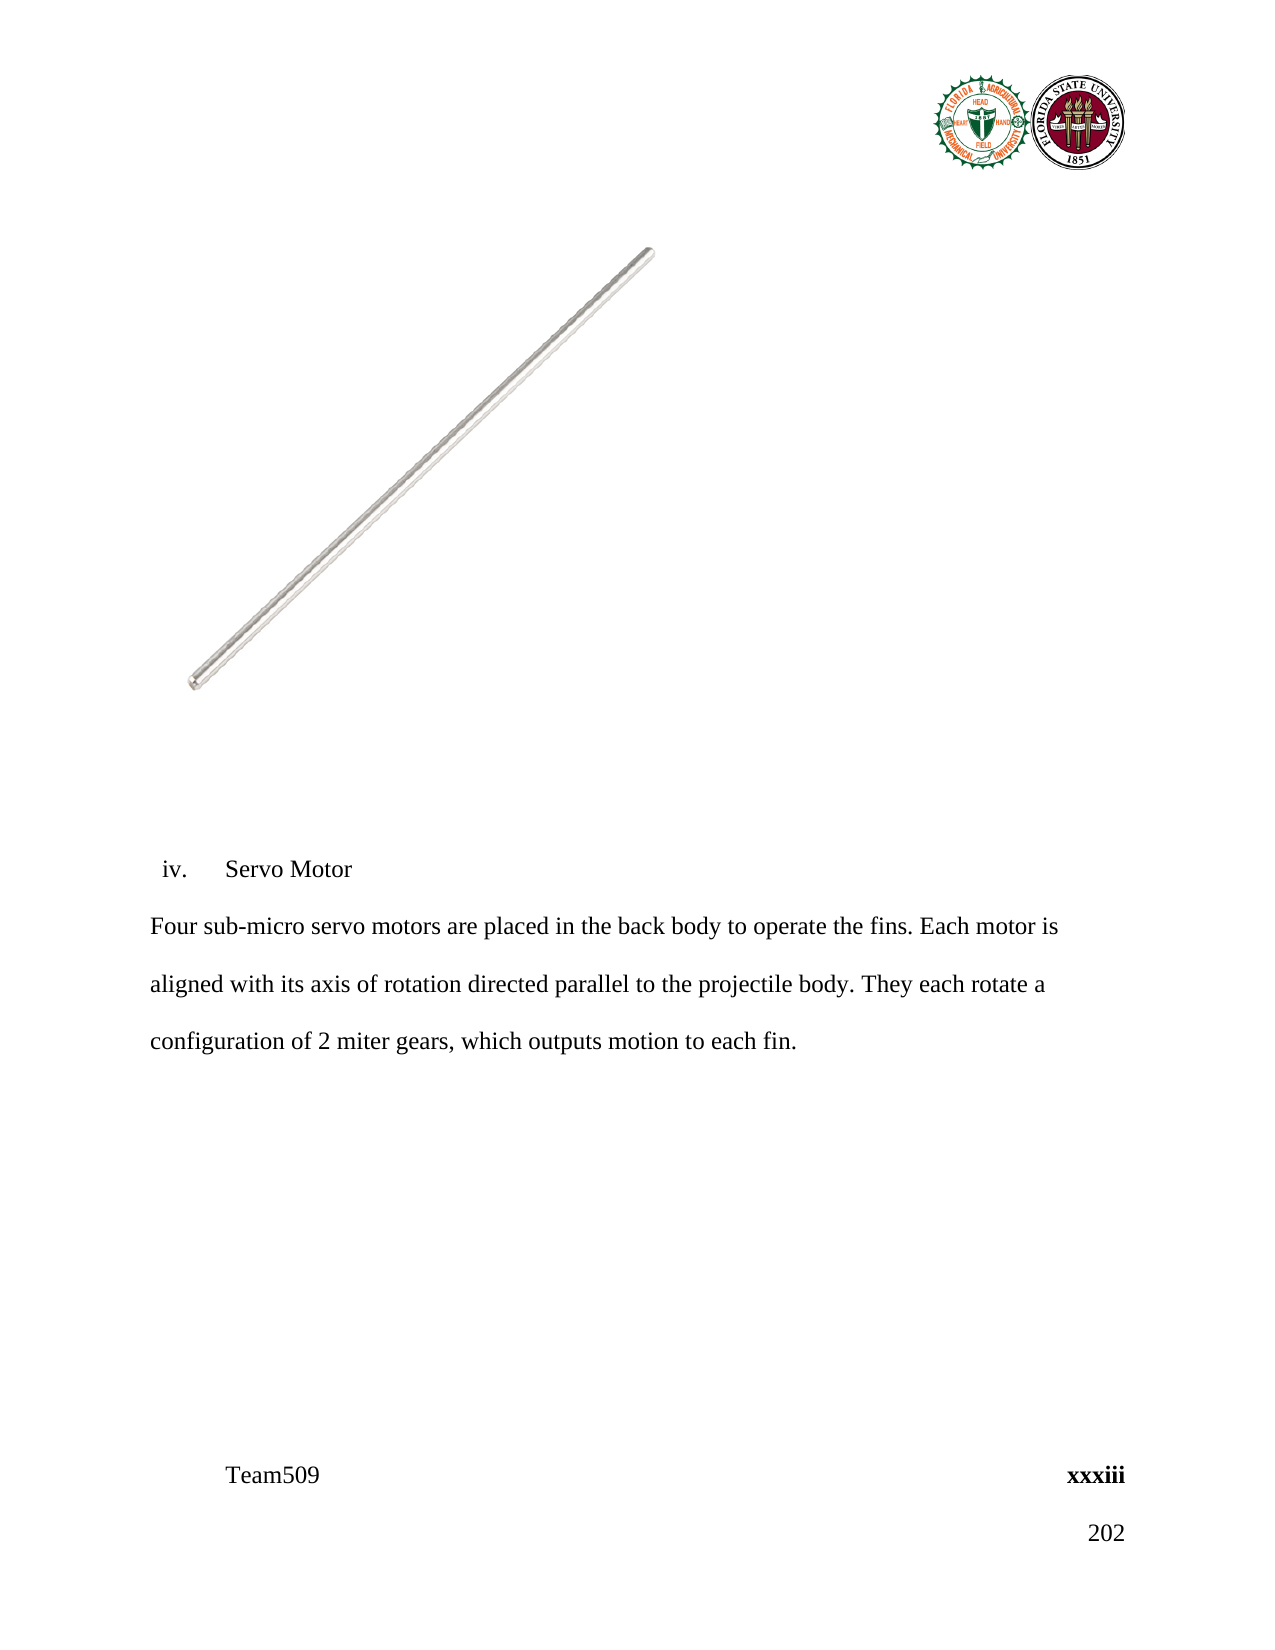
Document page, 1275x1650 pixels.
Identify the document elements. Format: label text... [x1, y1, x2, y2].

text Four sub-micro servo motors are placed in the back body to operate the fins. Each motor is aligned with its axis of rotation directed parallel to the projectile body. They each rotate a configuration of 2 miter gears, which outputs motion to each fin. [150, 911, 1125, 1055]
picture [150, 198, 687, 735]
picture [933, 75, 1125, 170]
list Servo Motor [187, 854, 1125, 883]
